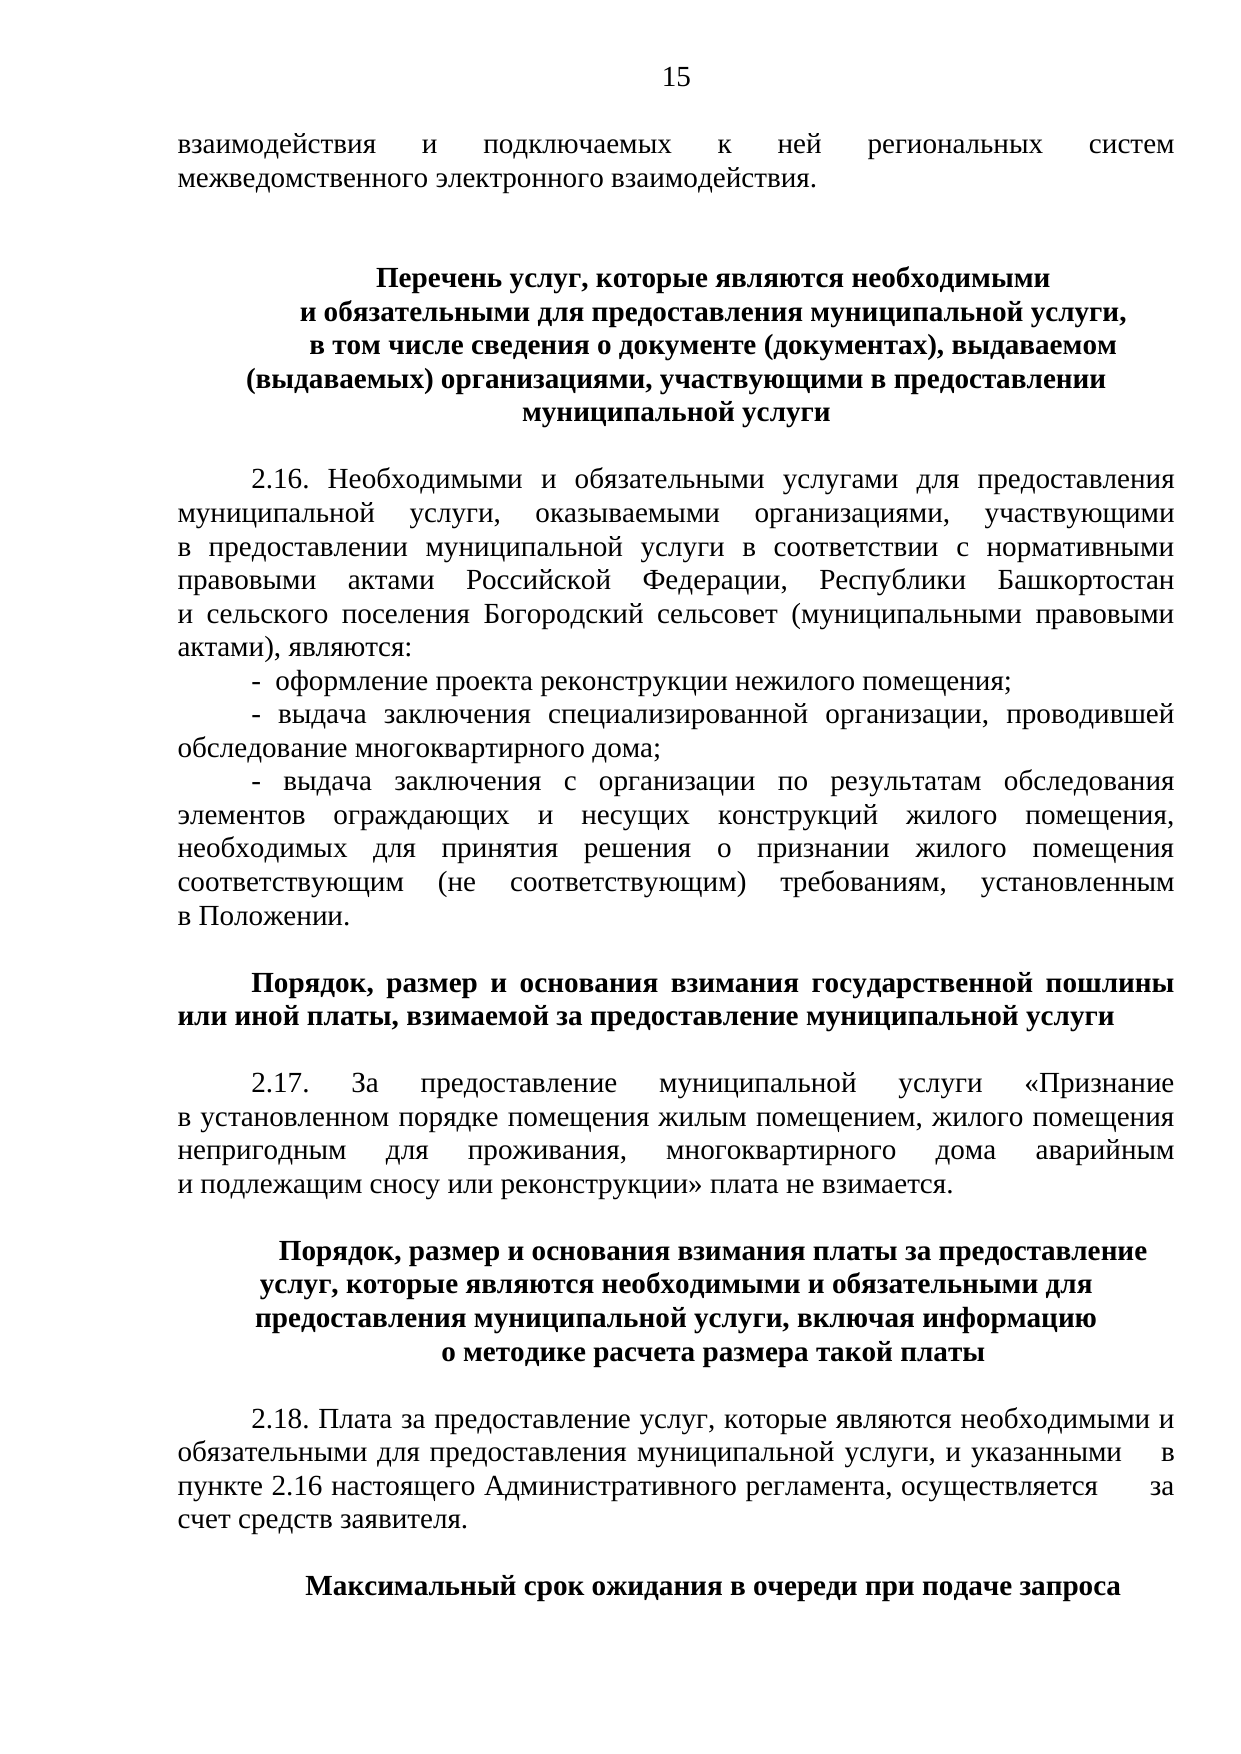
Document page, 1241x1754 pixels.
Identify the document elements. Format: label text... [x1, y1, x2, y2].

text о методике расчета размера такой платы [177, 1334, 1175, 1367]
text - выдача заключения специализированной организации, проводившей обследование многоквартирного дома; [177, 696, 1175, 763]
text - выдача заключения с организации по результатам обследования элементов ограждающих и несущих конструкций жилого помещения, необходимых для принятия решения о признании жилого помещения соответствующим (не соответствующим) требованиям, установленным в Положении. [177, 763, 1175, 931]
text и обязательными для предоставления муниципальной услуги, [177, 294, 1175, 327]
text Порядок, размер и основания взимания государственной пошлины или иной платы, взимаемой за предоставление муниципальной услуги [177, 965, 1175, 1032]
text 2.17. За предоставление муниципальной услуги «Признание в установленном порядке помещения жилым помещением, жилого помещения непригодным для проживания, многоквартирного дома аварийным и подлежащим сносу или реконструкции» плата не взимается. [177, 1065, 1175, 1199]
text Перечень услуг, которые являются необходимыми [177, 260, 1175, 294]
text в том числе сведения о документе (документах), выдаваемом (выдаваемых) организациями, участвующими в предоставлении муниципальной услуги [177, 327, 1175, 428]
text - оформление проекта реконструкции нежилого помещения; [177, 663, 1175, 696]
text Максимальный срок ожидания в очереди при подаче запроса [177, 1568, 1175, 1602]
text 2.18. Плата за предоставление услуг, которые являются необходимыми и обязательными для предоставления муниципальной услуги, и указанными в пункте 2.16 настоящего Административного регламента, осуществляется за счет средств заявителя. [177, 1401, 1175, 1535]
text Порядок, размер и основания взимания платы за предоставление услуг, которые являются необходимыми и обязательными для предоставления муниципальной услуги, включая информацию [177, 1233, 1175, 1334]
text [177, 126, 1175, 193]
text 2.16. Необходимыми и обязательными услугами для предоставления муниципальной услуги, оказываемыми организациями, участвующими в предоставлении муниципальной услуги в соответствии с нормативными правовыми актами Российской Федерации, Республики Башкортостан и сельского поселения Богородский сельсовет (муниципальными правовыми актами), являются: [177, 462, 1175, 663]
